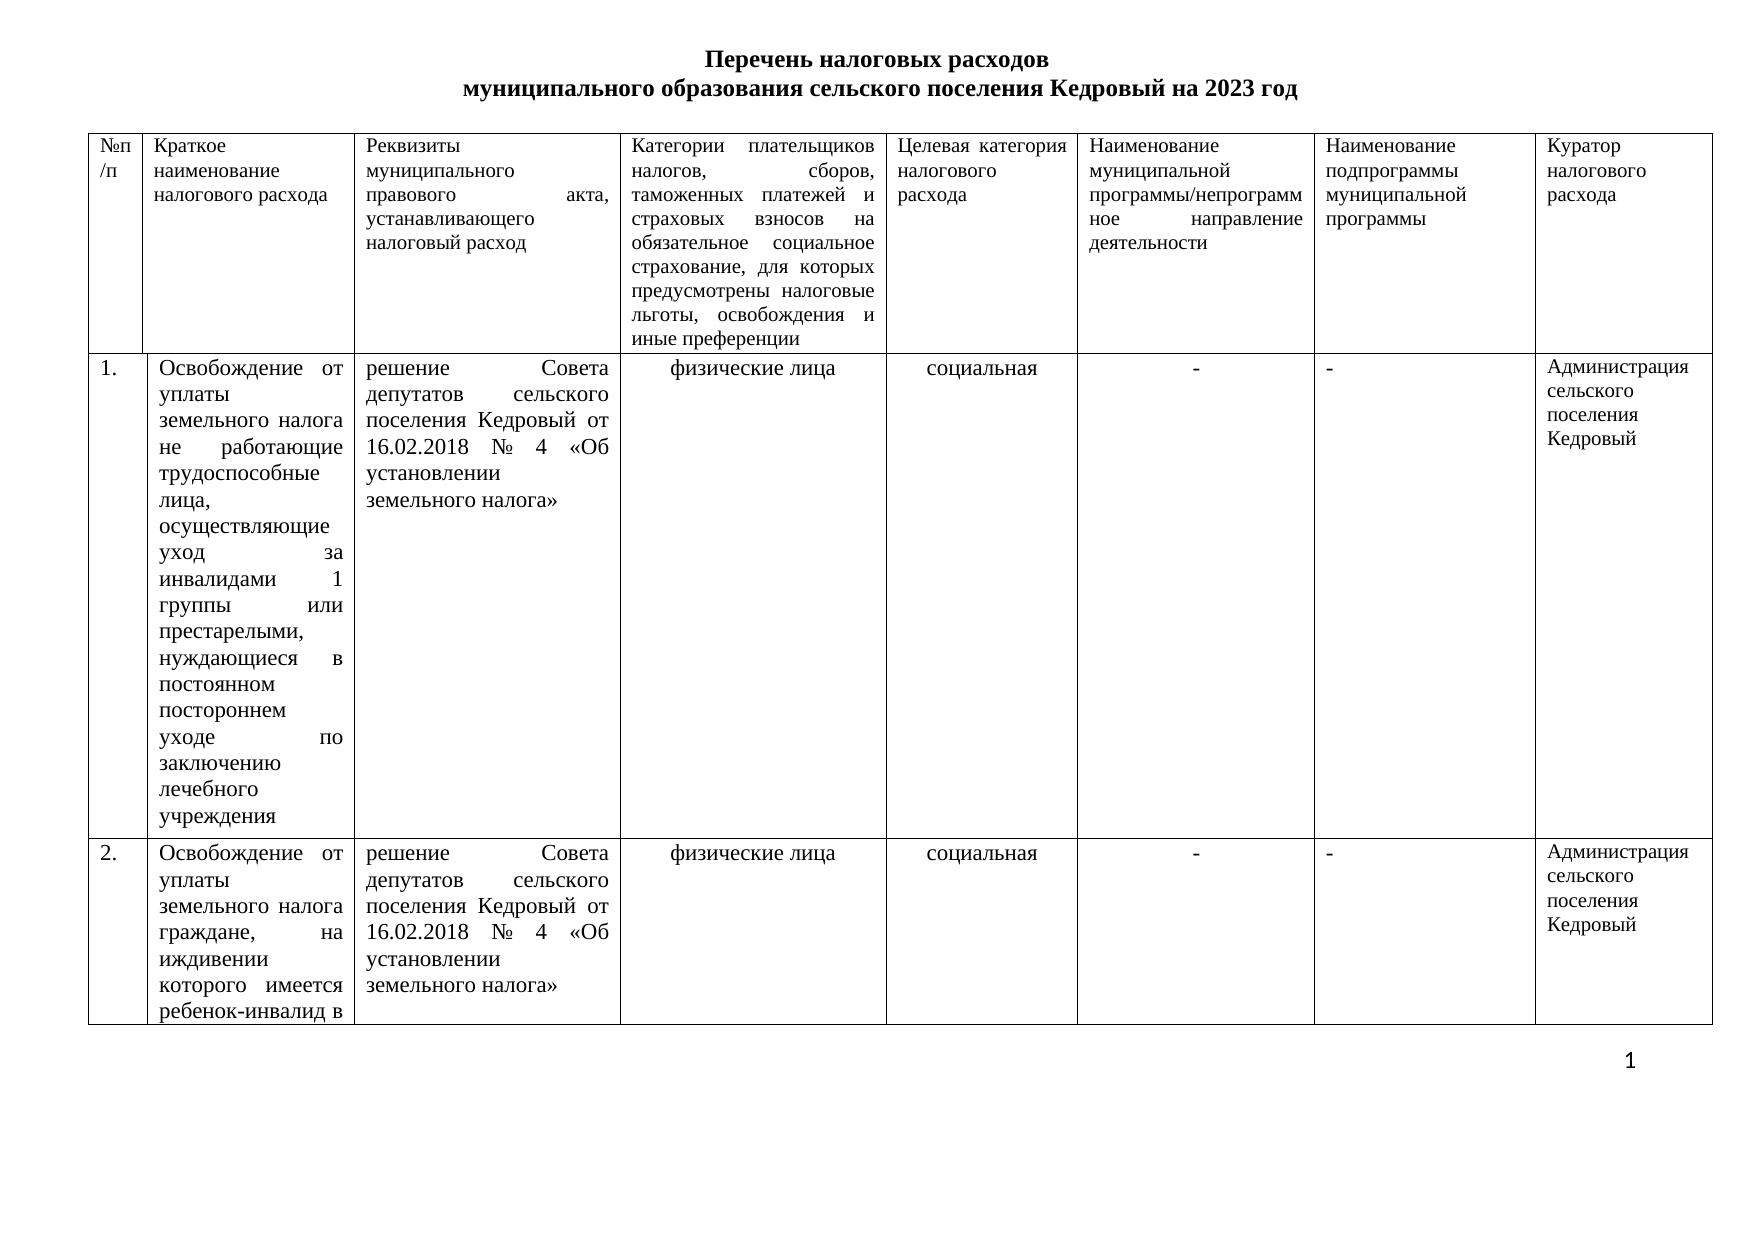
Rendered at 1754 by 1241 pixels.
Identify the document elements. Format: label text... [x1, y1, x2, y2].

table_cell социальная [887, 839, 1077, 1024]
table_cell физические лица [621, 839, 886, 1024]
table_cell - [1078, 839, 1314, 1024]
table_cell - [1078, 354, 1314, 838]
table_header Куратор налогового расхода [1536, 134, 1712, 353]
table_header №п/п [89, 134, 142, 353]
table_header Наименование муниципальной программы/непрограммное направление деятельности [1078, 134, 1314, 353]
table_cell - [1315, 354, 1535, 838]
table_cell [355, 839, 620, 1024]
table_header Категории плательщиков налогов, сборов, таможенных платежей и страховых взносов на обязательное социальное страхование, для которых предусмотрены налоговые льготы, освобождения и иные преференции [621, 134, 886, 353]
text муниципального образования сельского поселения Кедровый на 2023 год [118, 73, 1636, 102]
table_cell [1536, 839, 1712, 1024]
table_header Реквизиты муниципального правового акта, устанавливающего налоговый расход [355, 134, 620, 353]
text Перечень налоговых расходов [118, 44, 1636, 73]
table_cell социальная [887, 354, 1077, 838]
table_cell решение Совета депутатов сельского поселения Кедровый от 16.02.2018 № 4 «Об установлении земельного налога» [355, 354, 620, 838]
table_cell [89, 354, 147, 838]
table_cell Освобождение от уплаты земельного налога не работающие трудоспособные лица, осуществляющие уход за инвалидами 1 группы или престарелыми, нуждающиеся в постоянном постороннем уходе по заключению лечебного учреждения [148, 354, 354, 838]
table_cell [89, 839, 147, 1024]
table_header Краткое наименование налогового расхода [143, 134, 354, 353]
table_cell Администрация сельского поселения Кедровый [1536, 354, 1712, 838]
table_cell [148, 839, 354, 1024]
table_header Наименование подпрограммы муниципальной программы [1315, 134, 1535, 353]
table_cell физические лица [621, 354, 886, 838]
table_header Целевая категория налогового расхода [887, 134, 1077, 353]
table_cell - [1315, 839, 1535, 1024]
